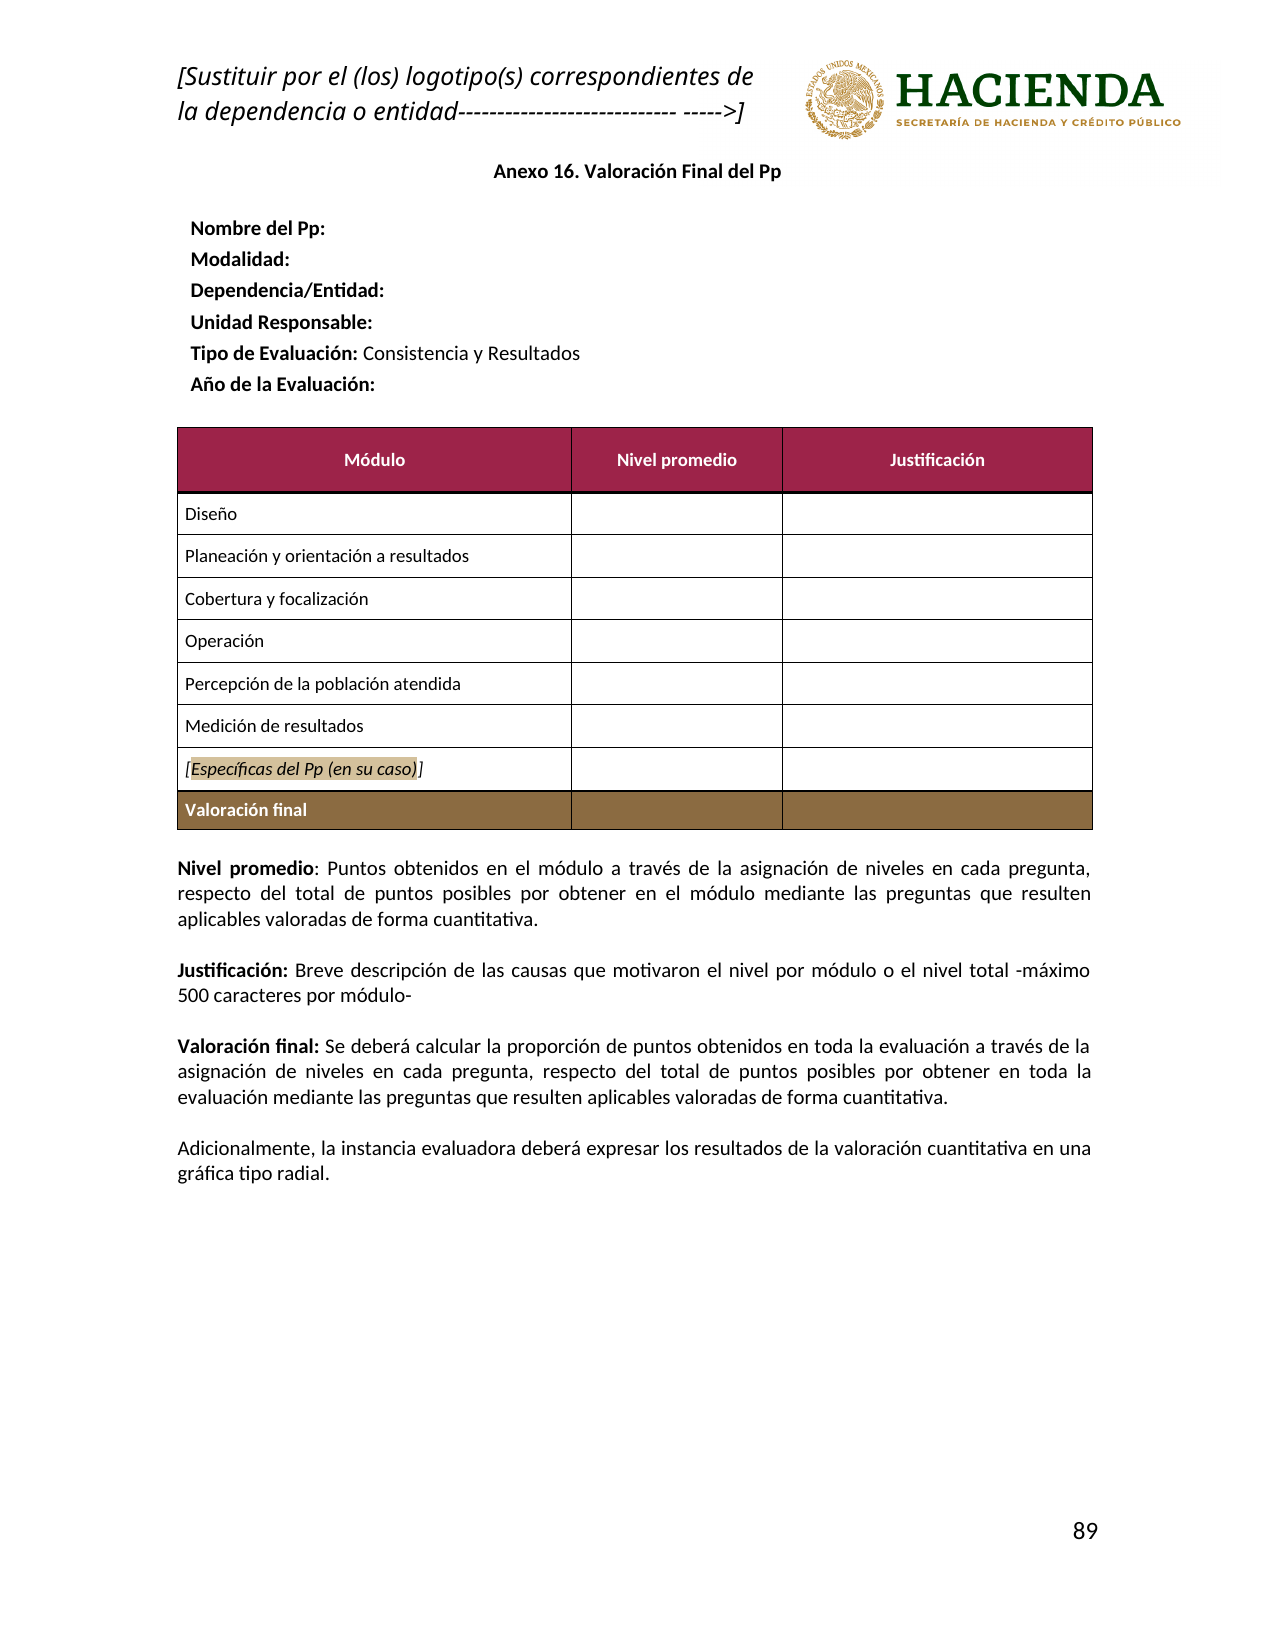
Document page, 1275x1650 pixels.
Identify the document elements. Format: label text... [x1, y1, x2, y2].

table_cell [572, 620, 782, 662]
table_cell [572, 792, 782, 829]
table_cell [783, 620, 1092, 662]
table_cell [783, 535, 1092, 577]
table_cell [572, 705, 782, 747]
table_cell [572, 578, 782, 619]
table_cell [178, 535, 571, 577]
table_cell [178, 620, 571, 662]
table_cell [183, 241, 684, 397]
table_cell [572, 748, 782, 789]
text Nivel promedio: Puntos obtenidos en el módulo a través de la asignación de niveles en cada pregunta, respecto del total de puntos posibles por obtener en el módulo mediante las preguntas que resulten aplicables valoradas de forma cuantitativa. [177, 855, 1092, 931]
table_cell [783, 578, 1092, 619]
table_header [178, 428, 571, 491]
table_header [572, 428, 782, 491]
text Valoración final: Se deberá calcular la proporción de puntos obtenidos en toda la evaluación a través de la asignación de niveles en cada pregunta, respecto del total de puntos posibles por obtener en toda la evaluación mediante las preguntas que resulten aplicables valoradas de forma cuantitativa. [177, 1033, 1092, 1109]
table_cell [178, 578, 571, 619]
text Adicionalmente, la instancia evaluadora deberá expresar los resultados de la valoración cuantitativa en una gráfica tipo radial. [177, 1135, 1092, 1186]
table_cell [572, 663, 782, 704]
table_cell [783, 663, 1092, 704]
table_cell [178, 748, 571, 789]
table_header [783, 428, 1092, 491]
picture [699, 60, 1222, 187]
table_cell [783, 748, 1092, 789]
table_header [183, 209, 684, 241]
text Justificación: Breve descripción de las causas que motivaron el nivel por módulo o el nivel total -máximo 500 caracteres por módulo- [177, 957, 1092, 1008]
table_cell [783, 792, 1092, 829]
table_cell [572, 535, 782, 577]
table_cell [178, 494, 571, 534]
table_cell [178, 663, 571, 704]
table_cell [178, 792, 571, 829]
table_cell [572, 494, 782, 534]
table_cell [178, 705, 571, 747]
text Anexo 16. Valoración Final del Pp [177, 158, 1098, 184]
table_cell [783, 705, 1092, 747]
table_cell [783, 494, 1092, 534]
